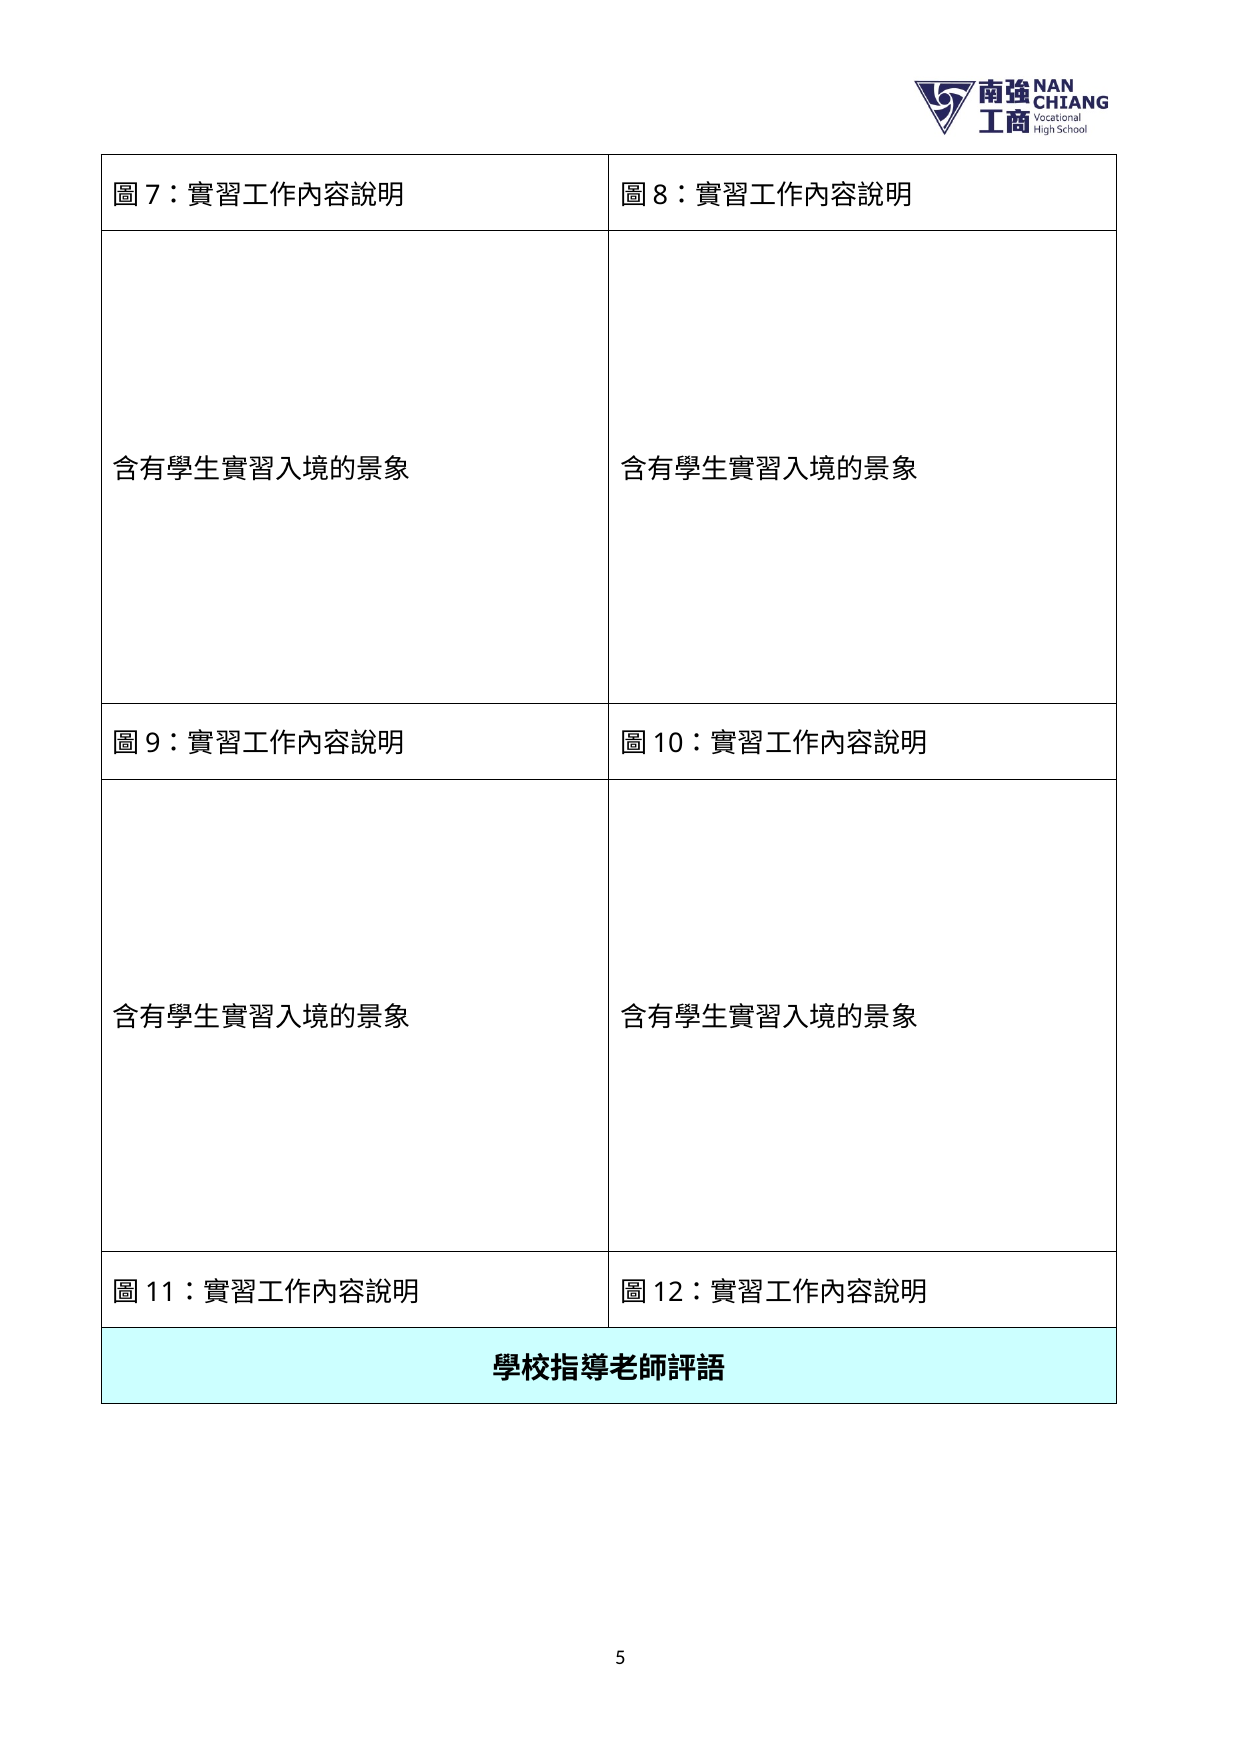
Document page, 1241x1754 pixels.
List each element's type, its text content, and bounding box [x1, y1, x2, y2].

table_cell 圖11：實習工作內容說明 [102, 1252, 608, 1327]
table_cell 圖9：實習工作內容說明 [102, 704, 608, 778]
table_cell 含有學生實習入境的景象 [102, 231, 608, 702]
picture [913, 76, 1109, 137]
table_cell 含有學生實習入境的景象 [102, 780, 608, 1251]
table_cell 學校指導老師評語 [102, 1328, 1116, 1403]
table_cell 含有學生實習入境的景象 [609, 231, 1116, 702]
table_cell 圖7：實習工作內容說明 [102, 155, 608, 230]
table_cell 含有學生實習入境的景象 [609, 780, 1116, 1251]
table_cell 圖12：實習工作內容說明 [609, 1252, 1116, 1327]
table_cell 圖10：實習工作內容說明 [609, 704, 1116, 778]
table_cell 圖8：實習工作內容說明 [609, 155, 1116, 230]
